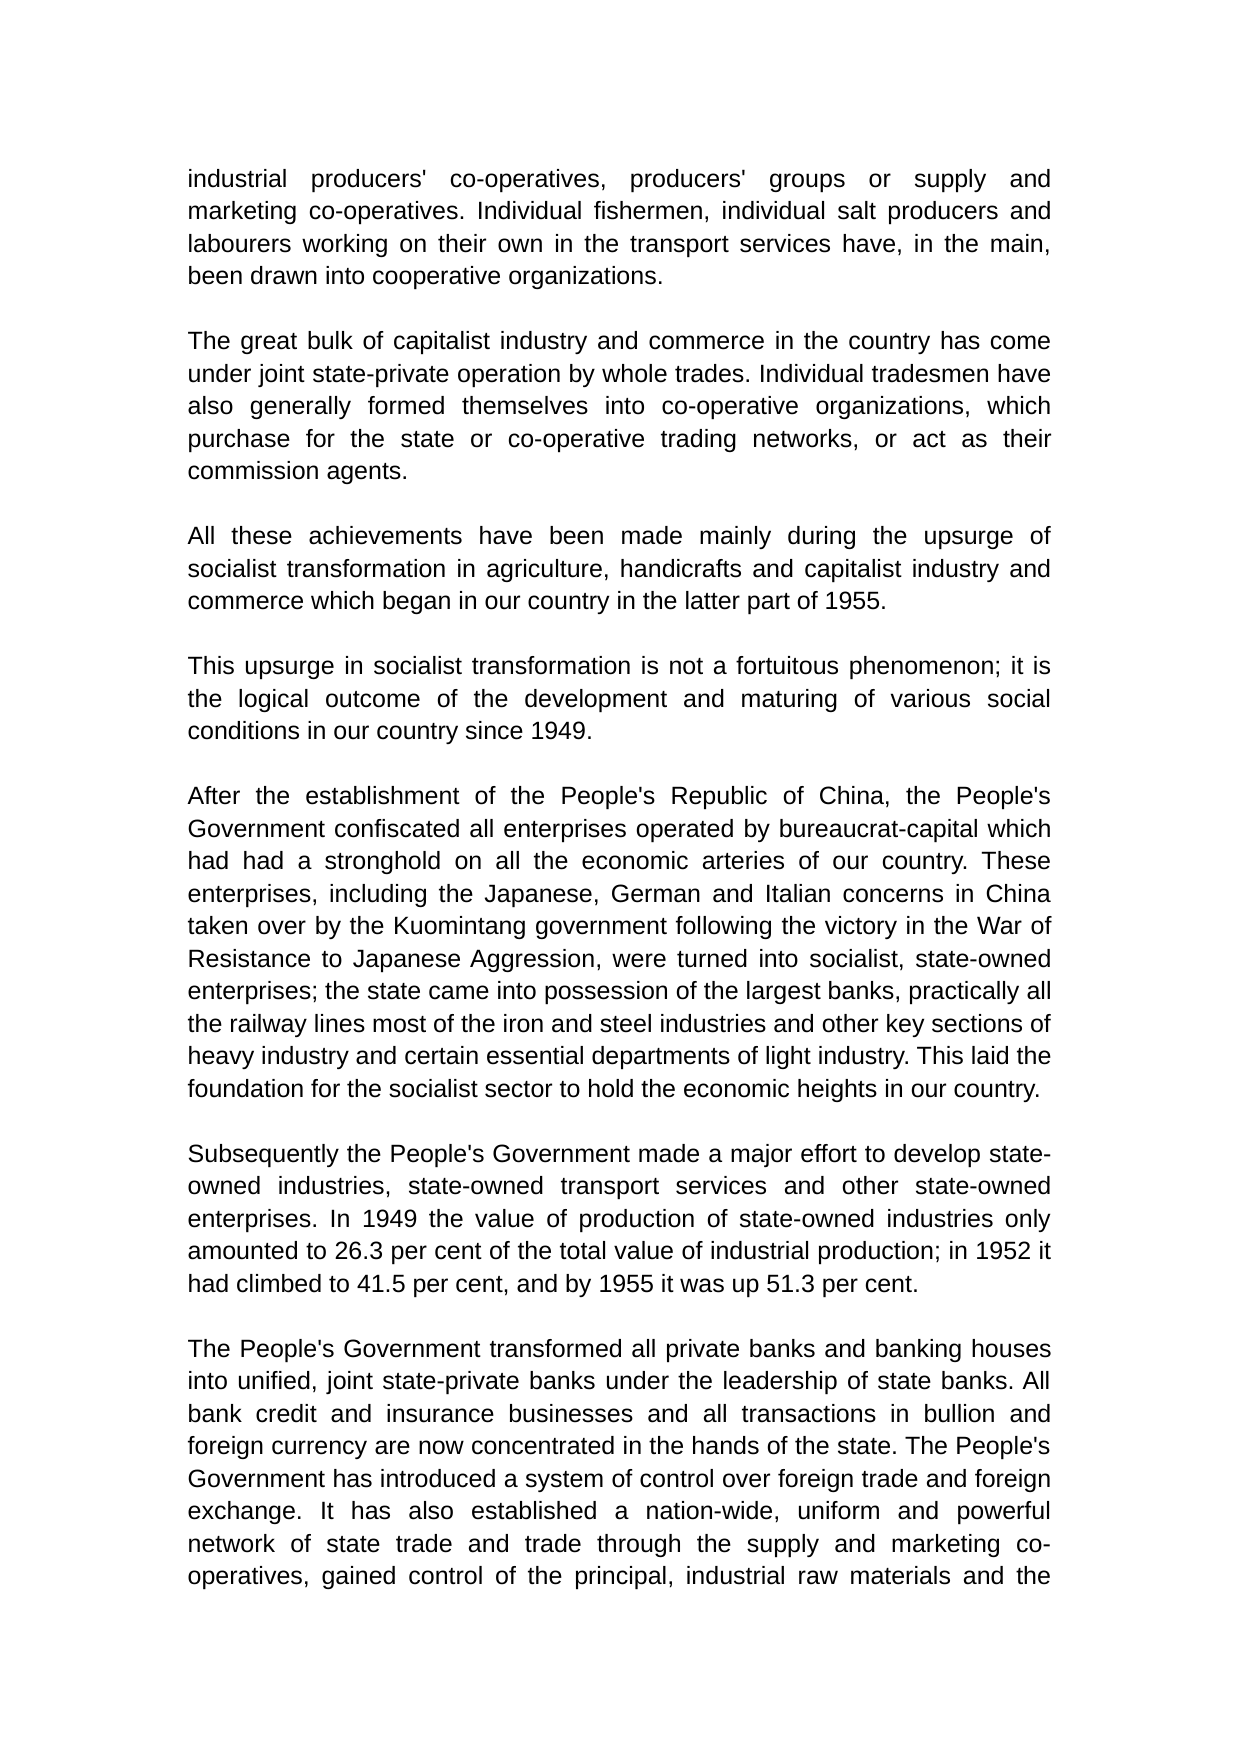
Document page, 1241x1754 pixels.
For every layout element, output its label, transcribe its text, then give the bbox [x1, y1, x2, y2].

text Subsequently the People's Government made a major effort to develop state-owned industries, state-owned transport services and other state-owned enterprises. In 1949 the value of production of state-owned industries only amounted to 26.3 per cent of the total value of industrial production; in 1952 it had climbed to 41.5 per cent, and by 1955 it was up 51.3 per cent. [187, 1137, 1053, 1299]
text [187, 1332, 1053, 1592]
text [187, 162, 1053, 292]
text All these achievements have been made mainly during the upsurge of socialist transformation in agriculture, handicrafts and capitalist industry and commerce which began in our country in the latter part of 1955. [187, 519, 1053, 617]
text This upsurge in socialist transformation is not a fortuitous phenomenon; it is the logical outcome of the development and maturing of various social conditions in our country since 1949. [187, 649, 1053, 747]
text The great bulk of capitalist industry and commerce in the country has come under joint state-private operation by whole trades. Individual tradesmen have also generally formed themselves into co-operative organizations, which purchase for the state or co-operative trading networks, or act as their commission agents. [187, 324, 1053, 487]
text After the establishment of the People's Republic of China, the People's Government confiscated all enterprises operated by bureaucrat-capital which had had a stronghold on all the economic arteries of our country. These enterprises, including the Japanese, German and Italian concerns in China taken over by the Kuomintang government following the victory in the War of Resistance to Japanese Aggression, were turned into socialist, state-owned enterprises; the state came into possession of the largest banks, practically all the railway lines most of the iron and steel industries and other key sections of heavy industry and certain essential departments of light industry. This laid the foundation for the socialist sector to hold the economic heights in our country. [187, 779, 1053, 1104]
